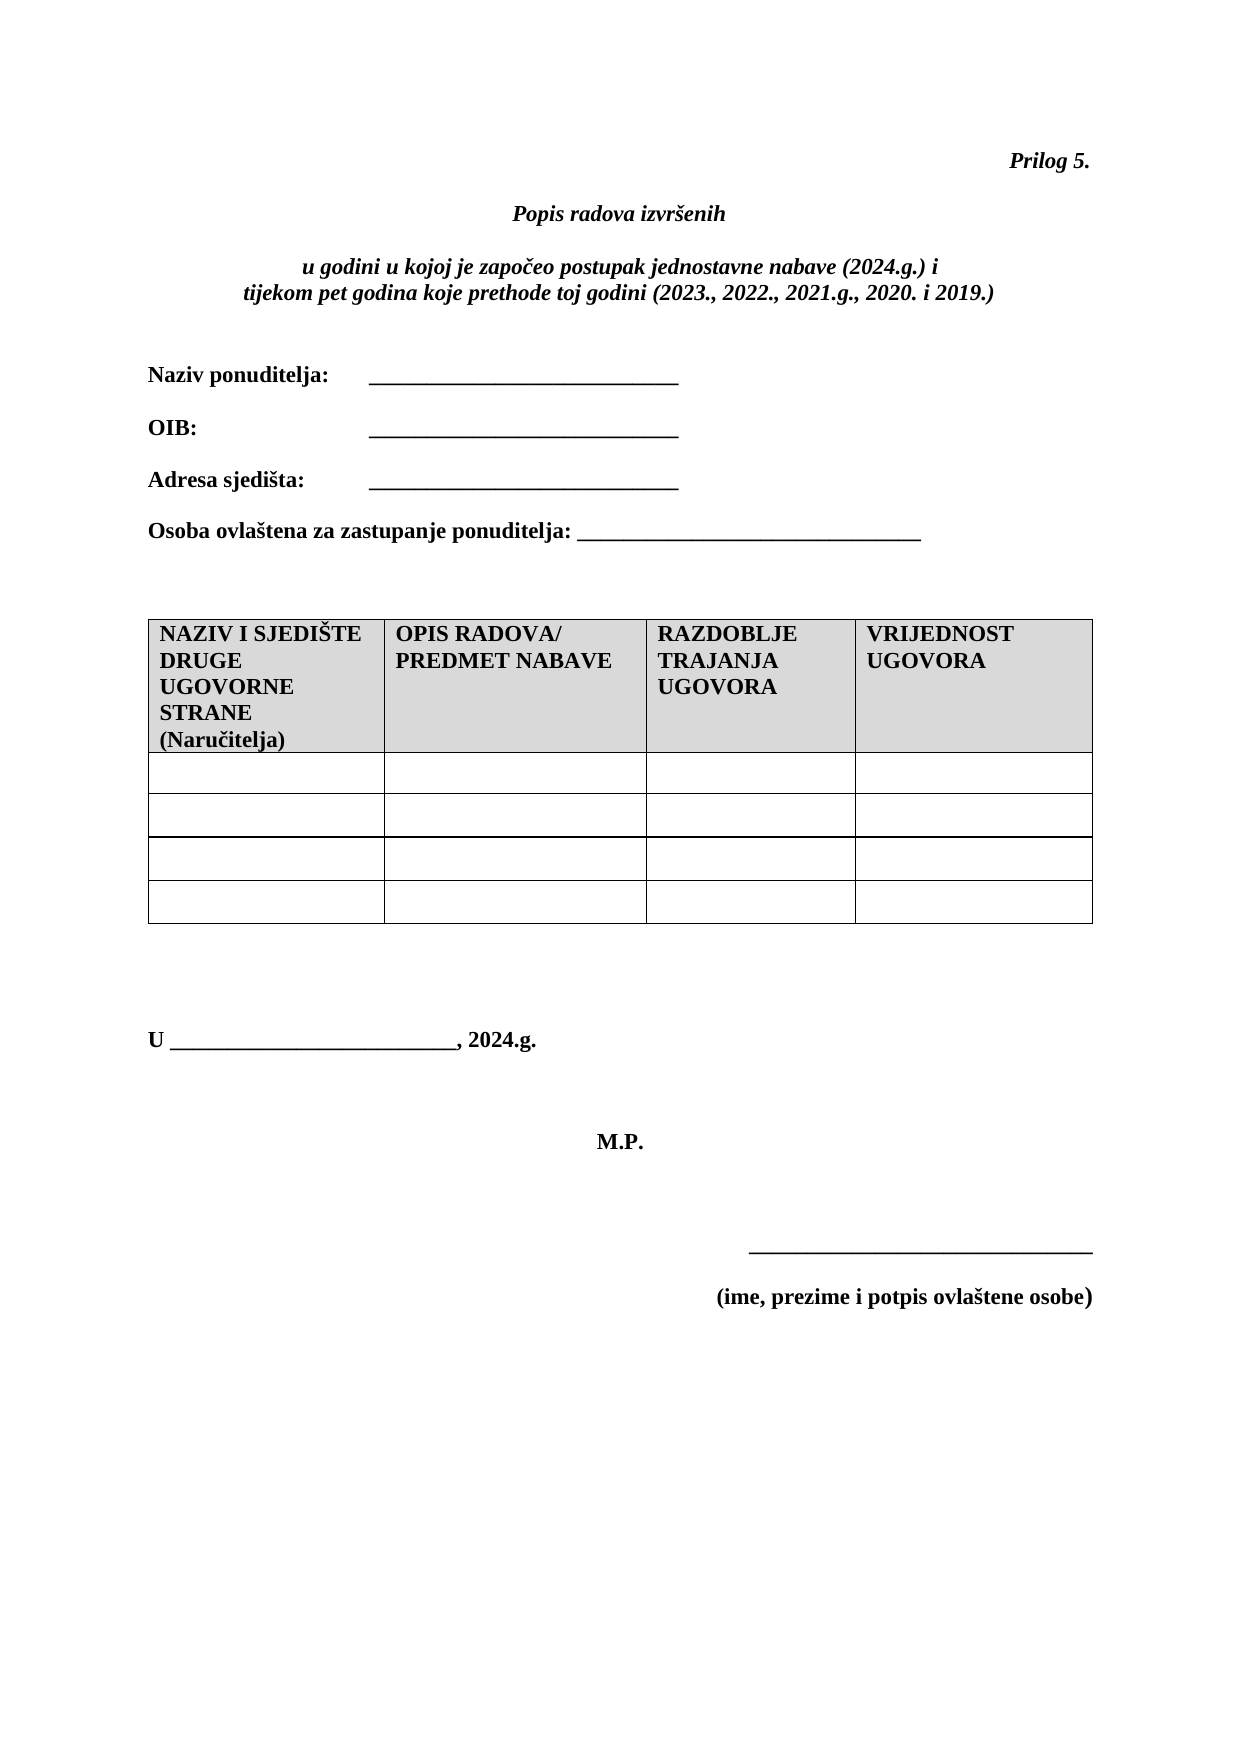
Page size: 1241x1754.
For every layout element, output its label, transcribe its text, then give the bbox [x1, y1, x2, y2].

text OIB: ___________________________ [148, 413, 1093, 440]
text Prilog 5. [148, 148, 1093, 174]
table_cell [647, 794, 855, 836]
table_cell [385, 838, 646, 880]
table_header OPIS RADOVA/ PREDMET NABAVE [385, 620, 646, 752]
text (ime, prezime i potpis ovlaštene osobe) [148, 1281, 1093, 1310]
text Adresa sjedišta: ___________________________ [148, 466, 1093, 493]
table_cell [856, 753, 1092, 793]
text u godini u kojoj je započeo postupak jednostavne nabave (2024.g.) i [148, 253, 1093, 279]
text tijekom pet godina koje prethode toj godini (2023., 2022., 2021.g., 2020. i 2019.) [148, 279, 1093, 306]
table_cell [385, 794, 646, 836]
table_cell [149, 881, 384, 923]
table_cell [149, 794, 384, 836]
table_cell [385, 881, 646, 923]
table_cell [385, 753, 646, 793]
table_cell [856, 794, 1092, 836]
table_cell [856, 838, 1092, 880]
table_cell [647, 753, 855, 793]
table_header VRIJEDNOST UGOVORA [856, 620, 1092, 752]
text Popis radova izvršenih [148, 200, 1093, 227]
table_cell [149, 838, 384, 880]
text Naziv ponuditelja: ___________________________ [148, 361, 1093, 387]
text Osoba ovlaštena za zastupanje ponuditelja: ______________________________ [148, 517, 1093, 544]
table_cell [647, 881, 855, 923]
table_cell [856, 881, 1092, 923]
text M.P. [148, 1128, 1093, 1154]
text ______________________________ [148, 1230, 1093, 1257]
text U _________________________, 2024.g. [148, 1026, 1093, 1052]
table_header NAZIV I SJEDIŠTE DRUGE UGOVORNE STRANE (Naručitelja) [149, 620, 384, 752]
table_cell [149, 753, 384, 793]
table_cell [647, 838, 855, 880]
table_header RAZDOBLJE TRAJANJA UGOVORA [647, 620, 855, 752]
